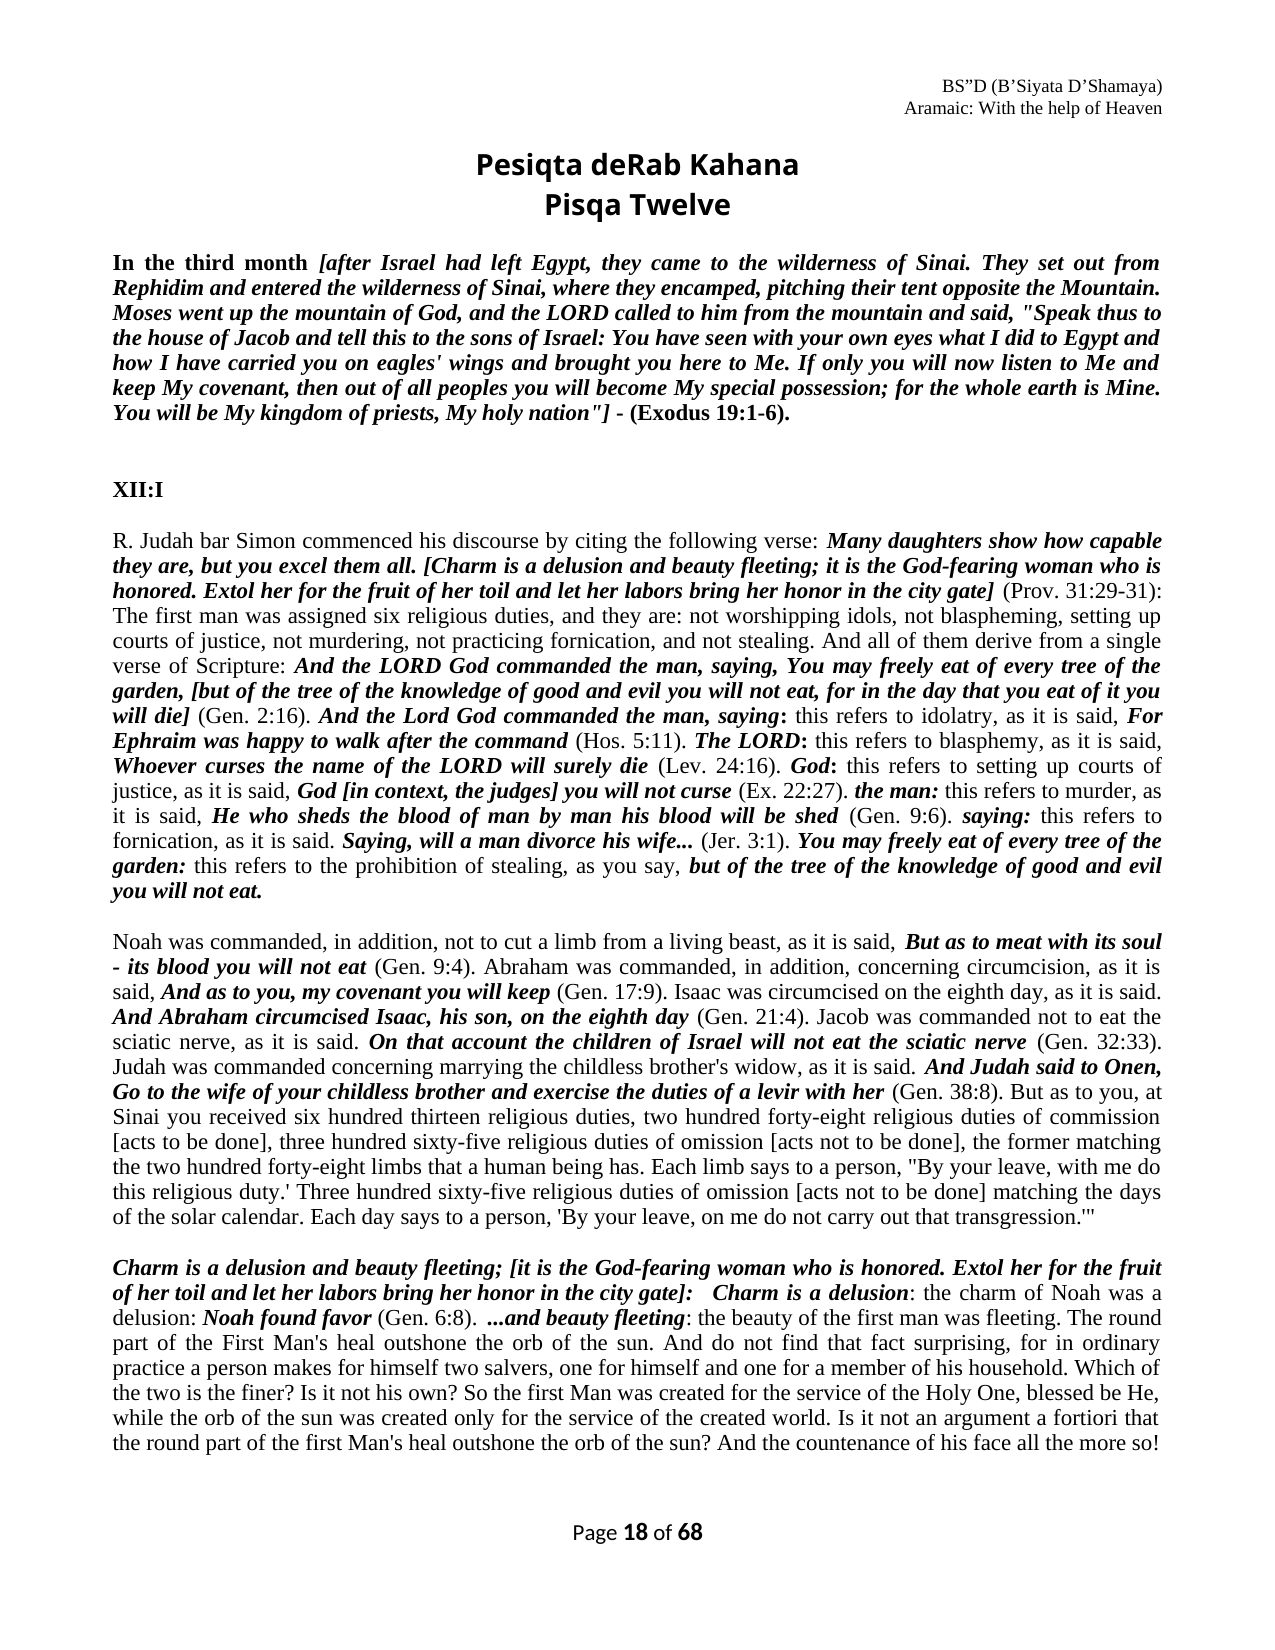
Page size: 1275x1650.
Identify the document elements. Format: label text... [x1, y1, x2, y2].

text Noah was commanded, in addition, not to cut a limb from a living beast, as it is said, But as to meat with its soul - its blood you will not eat (Gen. 9:4). Abraham was commanded, in addition, concerning circumcision, as it is said, And as to you, my covenant you will keep (Gen. 17:9). Isaac was circumcised on the eighth day, as it is said. And Abraham circumcised Isaac, his son, on the eighth day (Gen. 21:4). Jacob was commanded not to eat the sciatic nerve, as it is said. On that account the children of Israel will not eat the sciatic nerve (Gen. 32:33). Judah was commanded concerning marrying the childless brother's widow, as it is said. And Judah said to Onen, Go to the wife of your childless brother and exercise the duties of a levir with her (Gen. 38:8). But as to you, at Sinai you received six hundred thirteen religious duties, two hundred forty-eight religious duties of commission [acts to be done], three hundred sixty-five religious duties of omission [acts not to be done], the former matching the two hundred forty-eight limbs that a human being has. Each limb says to a person, "By your leave, with me do this religious duty.' Three hundred sixty-five religious duties of omission [acts not to be done] matching the days of the solar calendar. Each day says to a person, 'By your leave, on me do not carry out that transgression.'" [112, 929, 1162, 1229]
text In the third month [after Israel had left Egypt, they came to the wilderness of Sinai. They set out from Rephidim and entered the wilderness of Sinai, where they encamped, pitching their tent opposite the Mountain. Moses went up the mountain of God, and the LORD called to him from the mountain and said, "Speak thus to the house of Jacob and tell this to the sons of Israel: You have seen with your own eyes what I did to Egypt and how I have carried you on eagles' wings and brought you here to Me. If only you will now listen to Me and keep My covenant, then out of all peoples you will become My special possession; for the whole earth is Mine. You will be My kingdom of priests, My holy nation"] - (Exodus 19:1-6). [112, 251, 1162, 426]
text Pisqa Twelve [112, 184, 1162, 224]
text Charm is a delusion and beauty fleeting; [it is the God-fearing woman who is honored. Extol her for the fruit of her toil and let her labors bring her honor in the city gate]: Charm is a delusion: the charm of Noah was a delusion: Noah found favor (Gen. 6:8). ...and beauty fleeting: the beauty of the first man was fleeting. The round part of the First Man's heal outshone the orb of the sun. And do not find that fact surprising, for in ordinary practice a person makes for himself two salvers, one for himself and one for a member of his household. Which of the two is the finer? Is it not his own? So the first Man was created for the service of the Holy One, blessed be He, while the orb of the sun was created only for the service of the created world. Is it not an argument a fortiori that the round part of the first Man's heal outshone the orb of the sun? And the countenance of his face all the more so! [112, 1255, 1162, 1455]
text Pesiqta deRab Kahana [112, 144, 1162, 184]
text R. Judah bar Simon commenced his discourse by citing the following verse: Many daughters show how capable they are, but you excel them all. [Charm is a delusion and beauty fleeting; it is the God-fearing woman who is honored. Extol her for the fruit of her toil and let her labors bring her honor in the city gate] (Prov. 31:29-31): The first man was assigned six religious duties, and they are: not worshipping idols, not blaspheming, setting up courts of justice, not murdering, not practicing fornication, and not stealing. And all of them derive from a single verse of Scripture: And the LORD God commanded the man, saying, You may freely eat of every tree of the garden, [but of the tree of the knowledge of good and evil you will not eat, for in the day that you eat of it you will die] (Gen. 2:16). And the Lord God commanded the man, saying: this refers to idolatry, as it is said, For Ephraim was happy to walk after the command (Hos. 5:11). The LORD: this refers to blasphemy, as it is said, Whoever curses the name of the LORD will surely die (Lev. 24:16). God: this refers to setting up courts of justice, as it is said, God [in context, the judges] you will not curse (Ex. 22:27). the man: this refers to murder, as it is said, He who sheds the blood of man by man his blood will be shed (Gen. 9:6). saying: this refers to fornication, as it is said. Saying, will a man divorce his wife... (Jer. 3:1). You may freely eat of every tree of the garden: this refers to the prohibition of stealing, as you say, but of the tree of the knowledge of good and evil you will not eat. [112, 528, 1162, 903]
text XII:I [112, 477, 1162, 502]
